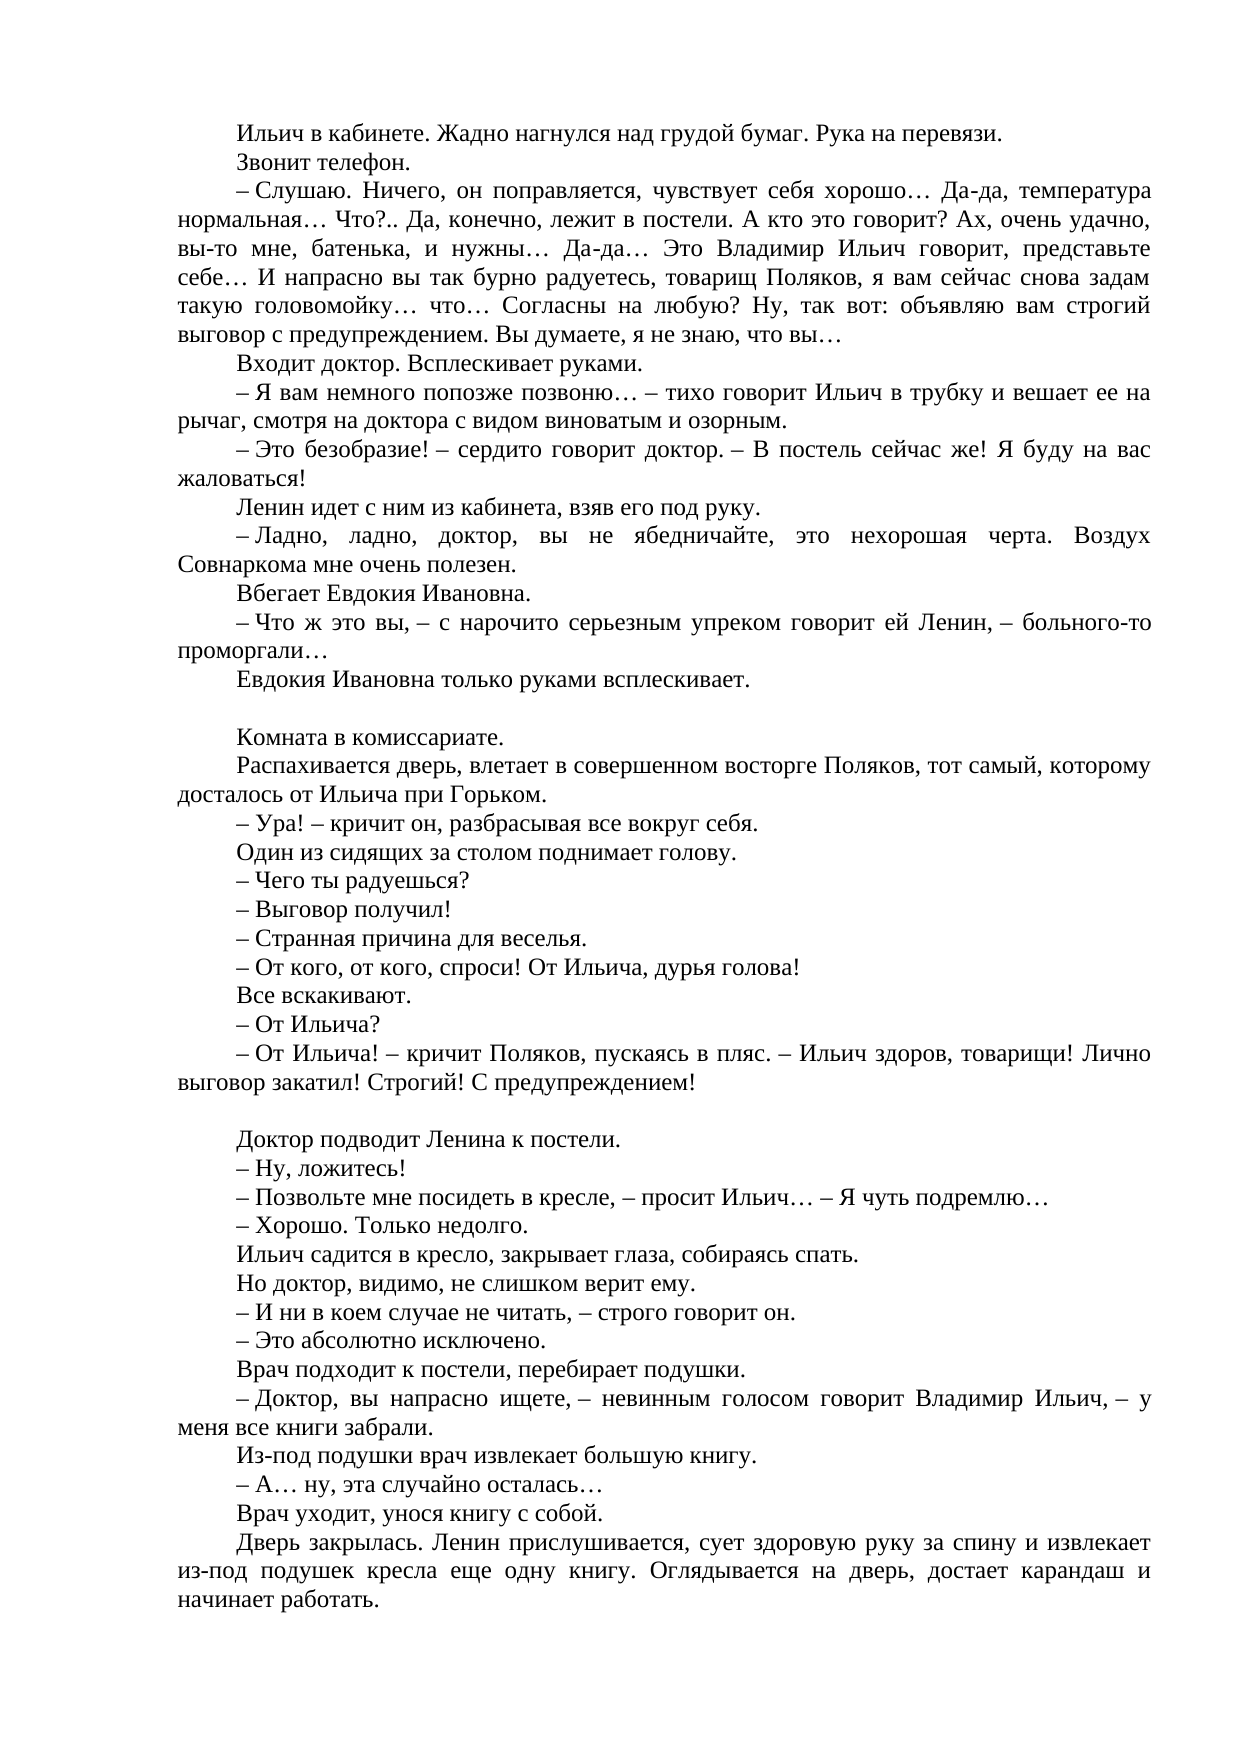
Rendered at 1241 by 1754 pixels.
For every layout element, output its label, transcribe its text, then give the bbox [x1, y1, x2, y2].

text Врач подходит к постели, перебирает подушки. [177, 1354, 1152, 1383]
text – От Ильича! – кричит Поляков, пускаясь в пляс. – Ильич здоров, товарищи! Лично выговор закатил! Строгий! С предупреждением! [177, 1038, 1152, 1096]
text – Слушаю. Ничего, он поправляется, чувствует себя хорошо… Да-да, температура нормальная… Что?.. Да, конечно, лежит в постели. А кто это говорит? Ах, очень удачно, вы-то мне, батенька, и нужны… Да-да… Это Владимир Ильич говорит, представьте себе… И напрасно вы так бурно радуетесь, товарищ Поляков, я вам сейчас снова задам такую головомойку… что… Согласны на любую? Ну, так вот: объявляю вам строгий выговор с предупреждением. Вы думаете, я не знаю, что вы… [177, 176, 1152, 348]
text – Ладно, ладно, доктор, вы не ябедничайте, это нехорошая черта. Воздух Совнаркома мне очень полезен. [177, 521, 1152, 578]
text – Чего ты радуешься? [177, 866, 1152, 894]
text Врач уходит, унося книгу с собой. [177, 1498, 1152, 1527]
text Ильич в кабинете. Жадно нагнулся над грудой бумаг. Рука на перевязи. [177, 118, 1152, 147]
text – Что ж это вы, – с нарочито серьезным упреком говорит ей Ленин, – больного-то проморгали… [177, 607, 1152, 664]
text Из-под подушки врач извлекает большую книгу. [177, 1441, 1152, 1469]
text Евдокия Ивановна только руками всплескивает. [177, 664, 1152, 693]
text Ильич садится в кресло, закрывает глаза, собираясь спать. [177, 1239, 1152, 1268]
text Звонит телефон. [177, 147, 1152, 176]
text – Странная причина для веселья. [177, 923, 1152, 952]
text Вбегает Евдокия Ивановна. [177, 578, 1152, 607]
text – Это безобразие! – сердито говорит доктор. – В постель сейчас же! Я буду на вас жаловаться! [177, 434, 1152, 492]
text – Я вам немного попозже позвоню… – тихо говорит Ильич в трубку и вешает ее на рычаг, смотря на доктора с видом виноватым и озорным. [177, 377, 1152, 434]
text – И ни в коем случае не читать, – строго говорит он. [177, 1297, 1152, 1326]
text Ленин идет с ним из кабинета, взяв его под руку. [177, 492, 1152, 521]
text Распахивается дверь, влетает в совершенном восторге Поляков, тот самый, которому досталось от Ильича при Горьком. [177, 751, 1152, 808]
text Но доктор, видимо, не слишком верит ему. [177, 1268, 1152, 1297]
text Комната в комиссариате. [177, 722, 1152, 751]
text – От Ильича? [177, 1009, 1152, 1038]
text – От кого, от кого, спроси! От Ильича, дурья голова! [177, 952, 1152, 981]
text – Позвольте мне посидеть в кресле, – просит Ильич… – Я чуть подремлю… [177, 1182, 1152, 1211]
text – Это абсолютно исключено. [177, 1326, 1152, 1354]
text – Выговор получил! [177, 894, 1152, 923]
text Один из сидящих за столом поднимает голову. [177, 837, 1152, 866]
text – Ну, ложитесь! [177, 1153, 1152, 1182]
text Входит доктор. Всплескивает руками. [177, 348, 1152, 377]
text Дверь закрылась. Ленин прислушивается, сует здоровую руку за спину и извлекает из-под подушек кресла еще одну книгу. Оглядывается на дверь, достает карандаш и начинает работать. [177, 1527, 1152, 1613]
text – Ура! – кричит он, разбрасывая все вокруг себя. [177, 808, 1152, 837]
text Доктор подводит Ленина к постели. [177, 1124, 1152, 1153]
text – А… ну, эта случайно осталась… [177, 1469, 1152, 1498]
text Все вскакивают. [177, 981, 1152, 1009]
text – Доктор, вы напрасно ищете, – невинным голосом говорит Владимир Ильич, – у меня все книги забрали. [177, 1383, 1152, 1441]
text – Хорошо. Только недолго. [177, 1211, 1152, 1239]
